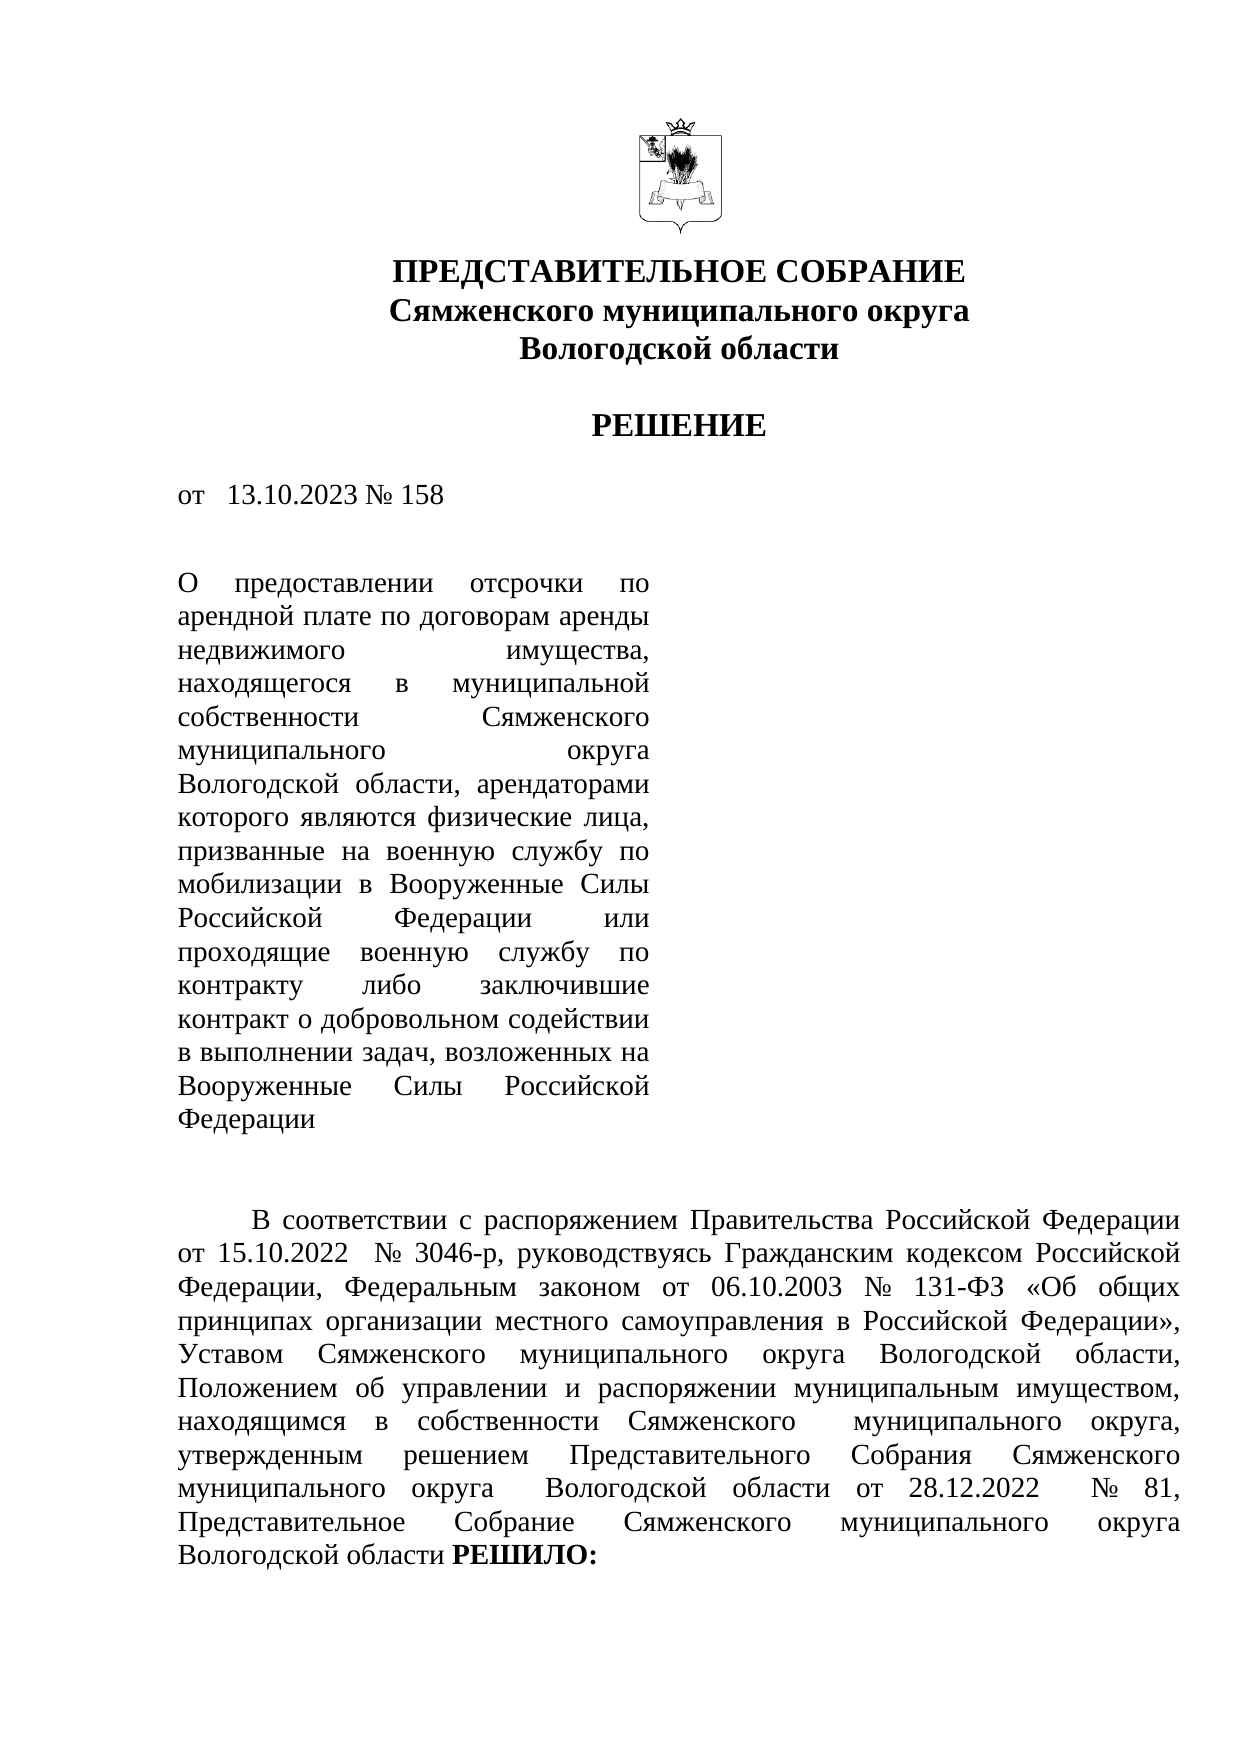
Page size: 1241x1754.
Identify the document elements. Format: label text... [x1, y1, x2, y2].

text О предоставлении отсрочки по арендной плате по договорам аренды недвижимого имущества, находящегося в муниципальной собственности Сямженского муниципального округа Вологодской области, арендаторами которого являются физические лица, призванные на военную службу по мобилизации в Вооруженные Силы Российской Федерации или проходящие военную службу по контракту либо заключившие контракт о добровольном содействии в выполнении задач, возложенных на Вооруженные Силы Российской Федерации [177, 565, 650, 1135]
text ПРЕДСТАВИТЕЛЬНОЕ СОБРАНИЕ [177, 252, 1181, 290]
title РЕШЕНИЕ [177, 405, 1181, 443]
title от 13.10.2023 № 158 [177, 477, 1181, 510]
text Сямженского муниципального округа [177, 290, 1181, 328]
text В соответствии с распоряжением Правительства Российской Федерации от 15.10.2022 № 3046-р, руководствуясь Гражданским кодексом Российской Федерации, Федеральным законом от 06.10.2003 № 131-ФЗ «Об общих принципах организации местного самоуправления в Российской Федерации», Уставом Сямженского муниципального округа Вологодской области, Положением об управлении и распоряжении муниципальным имуществом, находящимся в собственности Сямженского муниципального округа, утвержденным решением Представительного Собрания Сямженского муниципального округа Вологодской области от 28.12.2022 № 81, Представительное Собрание Сямженского муниципального округа Вологодской области РЕШИЛО: [177, 1202, 1181, 1571]
text Вологодской области [177, 328, 1181, 367]
